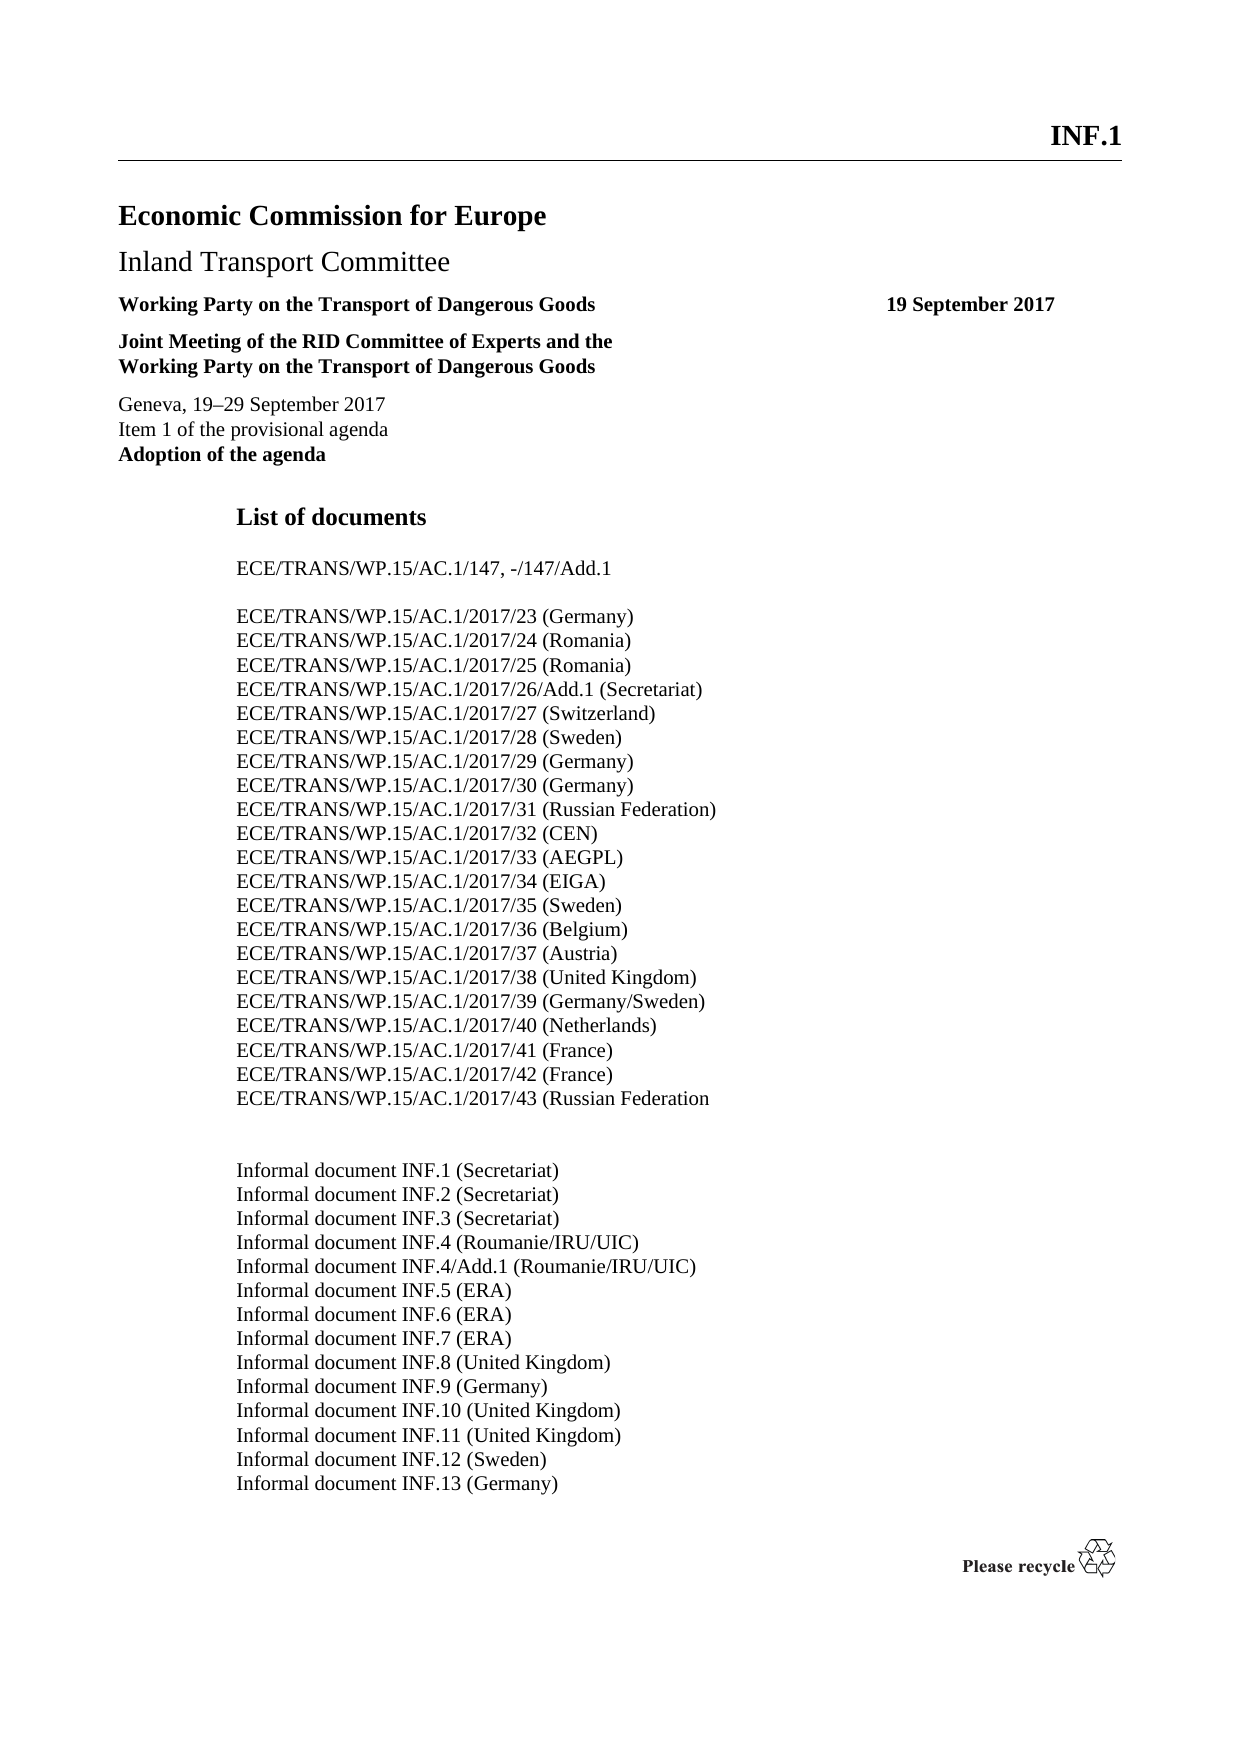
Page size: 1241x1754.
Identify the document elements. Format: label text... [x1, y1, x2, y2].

text ECE/TRANS/WP.15/AC.1/2017/39 (Germany/Sweden) [236, 989, 1004, 1013]
text Economic Commission for [118, 198, 1122, 232]
text ECE/TRANS/WP.15/AC.1/2017/36 (Belgium) [236, 917, 1004, 941]
text ECE/TRANS/WP.15/AC.1/147, -/147/Add.1 [236, 556, 1004, 580]
text Informal document INF.1 (Secretariat) [236, 1158, 1004, 1182]
text ECE/TRANS/WP.15/AC.1/2017/38 (United Kingdom) [236, 965, 1004, 989]
text Informal document INF.5 (ERA) [236, 1278, 1004, 1302]
text Informal document INF.3 (Secretariat) [236, 1206, 1004, 1230]
text Informal document INF.6 (ERA) [236, 1302, 1004, 1326]
text Informal document INF.7 (ERA) [236, 1326, 1004, 1350]
text ECE/TRANS/WP.15/AC.1/2017/34 (EIGA) [236, 869, 1004, 893]
text ECE/TRANS/WP.15/AC.1/2017/33 (AEGPL) [236, 845, 1004, 869]
text ECE/TRANS/WP.15/AC.1/2017/23 (Germany) [236, 604, 1004, 628]
text Informal document INF.2 (Secretariat) [236, 1182, 1004, 1206]
text ECE/TRANS/WP.15/AC.1/2017/27 (Switzerland) [236, 701, 1004, 725]
text List of documents [118, 503, 1004, 531]
text ECE/TRANS/WP.15/AC.1/2017/41 (France) [236, 1037, 1004, 1062]
text ECE/TRANS/WP.15/AC.1/2017/35 (Sweden) [236, 893, 1004, 917]
text ECE/TRANS/WP.15/AC.1/2017/25 (Romania) [236, 652, 1004, 677]
text ECE/TRANS/WP.15/AC.1/2017/40 (Netherlands) [236, 1013, 1004, 1037]
text ECE/TRANS/WP.15/AC.1/2017/28 (Sweden) [236, 725, 1004, 749]
text ECE/TRANS/WP.15/AC.1/2017/31 (Russian Federation) [236, 797, 1004, 821]
text ECE/TRANS/WP.15/AC.1/2017/29 (Germany) [236, 749, 1004, 773]
text Informal document INF.9 (Germany) [236, 1374, 1004, 1398]
text Geneva, 19–29 September 2017 Item 1 of the provisional agenda Adoption of the agenda [118, 391, 1122, 466]
text ECE/TRANS/WP.15/AC.1/2017/42 (France) [236, 1062, 1004, 1086]
text ECE/TRANS/WP.15/AC.1/2017/37 (Austria) [236, 941, 1004, 965]
text ECE/TRANS/WP.15/AC.1/2017/43 (Russian Federation [236, 1086, 1004, 1110]
text ECE/TRANS/WP.15/AC.1/2017/24 (Romania) [236, 628, 1004, 652]
text Inland Transport Committee [118, 244, 1122, 278]
text Informal document INF.13 (Germany) [236, 1471, 1004, 1495]
text Informal document INF.11 (United Kingdom) [236, 1422, 1004, 1447]
text Working Party on the Transport of Dangerous Goods 19 September 2017 [118, 291, 1122, 316]
text Informal document INF.10 (United Kingdom) [236, 1398, 1004, 1422]
text ECE/TRANS/WP.15/AC.1/2017/26/Add.1 (Secretariat) [236, 677, 1004, 701]
text Informal document INF.4/Add.1 (Roumanie/IRU/UIC) [236, 1254, 1004, 1278]
text ECE/TRANS/WP.15/AC.1/2017/30 (Germany) [236, 773, 1004, 797]
picture [962, 1539, 1116, 1578]
text Informal document INF.8 (United Kingdom) [236, 1350, 1004, 1374]
text Informal document INF.4 (Roumanie/IRU/UIC) [236, 1230, 1004, 1254]
text ECE/TRANS/WP.15/AC.1/2017/32 (CEN) [236, 821, 1004, 845]
text Informal document INF.12 (Sweden) [236, 1447, 1004, 1471]
text Joint Meeting of the RID Committee of Experts and the Working Party on the Transport of Dangerous Goods [118, 328, 1122, 378]
